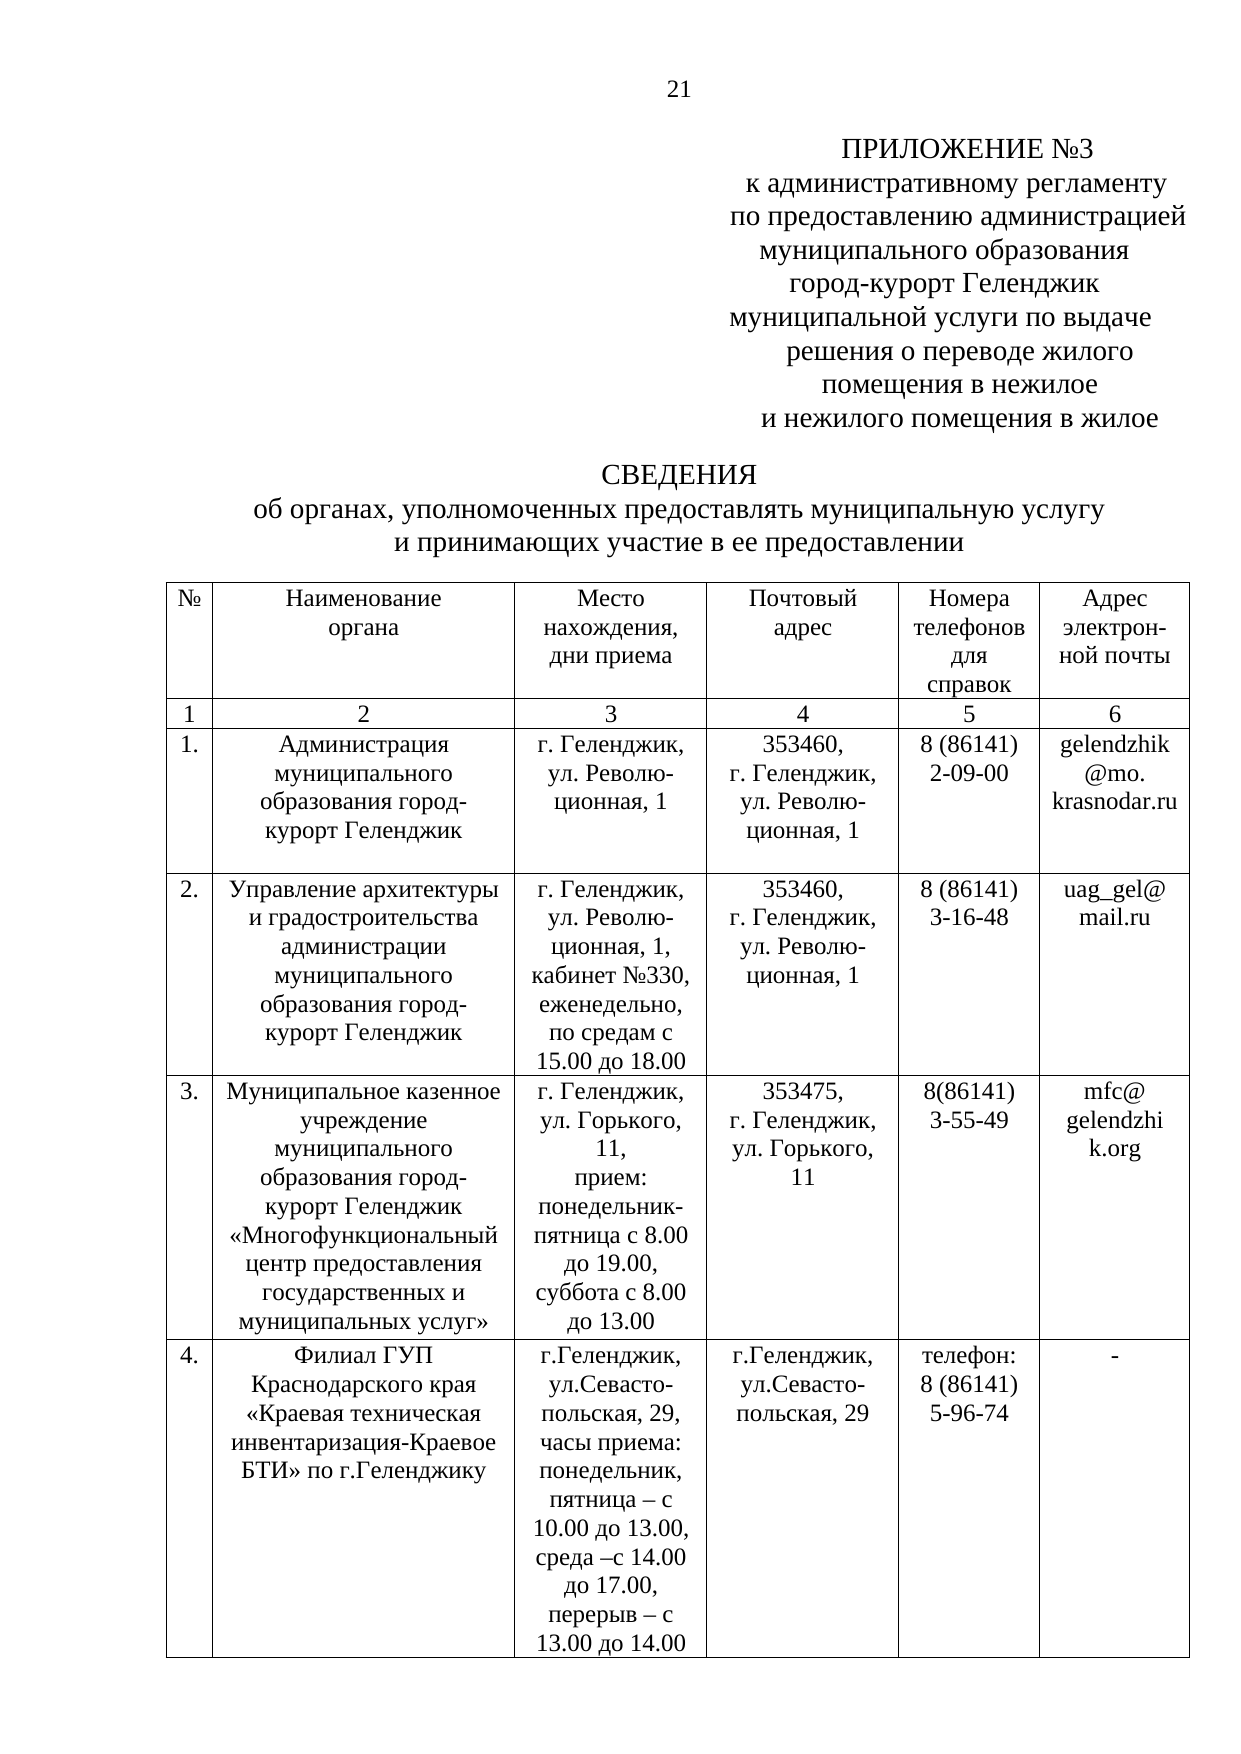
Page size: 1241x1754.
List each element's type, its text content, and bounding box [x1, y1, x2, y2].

table_cell 3. [167, 1076, 212, 1339]
text к административному регламенту [683, 165, 1200, 198]
table_cell 2. [167, 874, 212, 1075]
text помещения в нежилое [177, 366, 1181, 400]
table_cell 8 (86141) 2-09-00 [899, 729, 1039, 873]
table_cell uag_gel@ mail.ru [1040, 874, 1189, 1075]
table_cell телефон: 8 (86141) 5-96-74 [899, 1340, 1039, 1657]
text об органах, уполномоченных предоставлять муниципальную услугу [177, 491, 1181, 524]
table_cell 4. [167, 1340, 212, 1657]
text СВЕДЕНИЯ [177, 457, 1181, 491]
table_header Номера телефонов для справок [899, 583, 1039, 698]
text по предоставлению администрацией [177, 198, 1200, 232]
table_header Адрес электрон-ной почты [1040, 583, 1189, 698]
text ПРИЛОЖЕНИЕ №3 [840, 118, 1200, 165]
table_header № [167, 583, 212, 698]
text решения о переводе жилого [177, 333, 1181, 366]
table_cell Администрация муниципального образования город-курорт Геленджик [213, 729, 514, 873]
text и нежилого помещения в жилое [177, 400, 1181, 433]
table_cell 8 (86141) 3-16-48 [899, 874, 1039, 1075]
table_header Место нахождения, дни приема [515, 583, 706, 698]
table_cell 353460, г. Геленджик, ул. Револю-ционная, 1 [707, 729, 898, 873]
text муниципальной услуги по выдаче [177, 299, 1181, 333]
table_cell г. Геленджик, ул. Револю-ционная, 1, кабинет №330, еженедельно, по средам с 15.00 до 18.00 [515, 874, 706, 1075]
table_cell mfc@ gelendzhik.org [1040, 1076, 1189, 1339]
text город-курорт Геленджик [177, 266, 1200, 299]
table_cell Филиал ГУП Краснодарского края «Краевая техническая инвентаризация-Краевое БТИ» по г.Геленджику [213, 1340, 514, 1657]
table_cell - [1040, 1340, 1189, 1657]
table_cell г. Геленджик, ул. Горького, 11, прием: понедельник-пятница с 8.00 до 19.00, суббота с 8.00 до 13.00 [515, 1076, 706, 1339]
table_cell г.Геленджик, ул.Севасто-польская, 29, часы приема: понедельник, пятница – с 10.00 до 13.00, среда –с 14.00 до 17.00, перерыв – с 13.00 до 14.00 [515, 1340, 706, 1657]
text муниципального образования [177, 232, 1200, 266]
table_cell г. Геленджик, ул. Револю-ционная, 1 [515, 729, 706, 873]
table_cell Муниципальное казенное учреждение муниципального образования город-курорт Геленджик «Многофункциональный центр предоставления государственных и муниципальных услуг» [213, 1076, 514, 1339]
table_cell 4 [707, 699, 898, 728]
table_cell 8(86141) 3-55-49 [899, 1076, 1039, 1339]
table_header Почтовый адрес [707, 583, 898, 698]
table_cell 6 [1040, 699, 1189, 728]
table_cell 353475, г. Геленджик, ул. Горького, 11 [707, 1076, 898, 1339]
table_cell 5 [899, 699, 1039, 728]
table_cell 2 [213, 699, 514, 728]
table_cell г.Геленджик, ул.Севасто-польская, 29 [707, 1340, 898, 1657]
table_cell 1 [167, 699, 212, 728]
table_cell 1. [167, 729, 212, 873]
table_cell 353460, г. Геленджик, ул. Револю-ционная, 1 [707, 874, 898, 1075]
table_cell 3 [515, 699, 706, 728]
table_cell Управление архитектуры и градостроительства администрации муниципального образования город-курорт Геленджик [213, 874, 514, 1075]
table_header Наименование органа [213, 583, 514, 698]
text и принимающих участие в ее предоставлении [177, 524, 1181, 558]
table_cell gelendzhik@mo. krasnodar.ru [1040, 729, 1189, 873]
